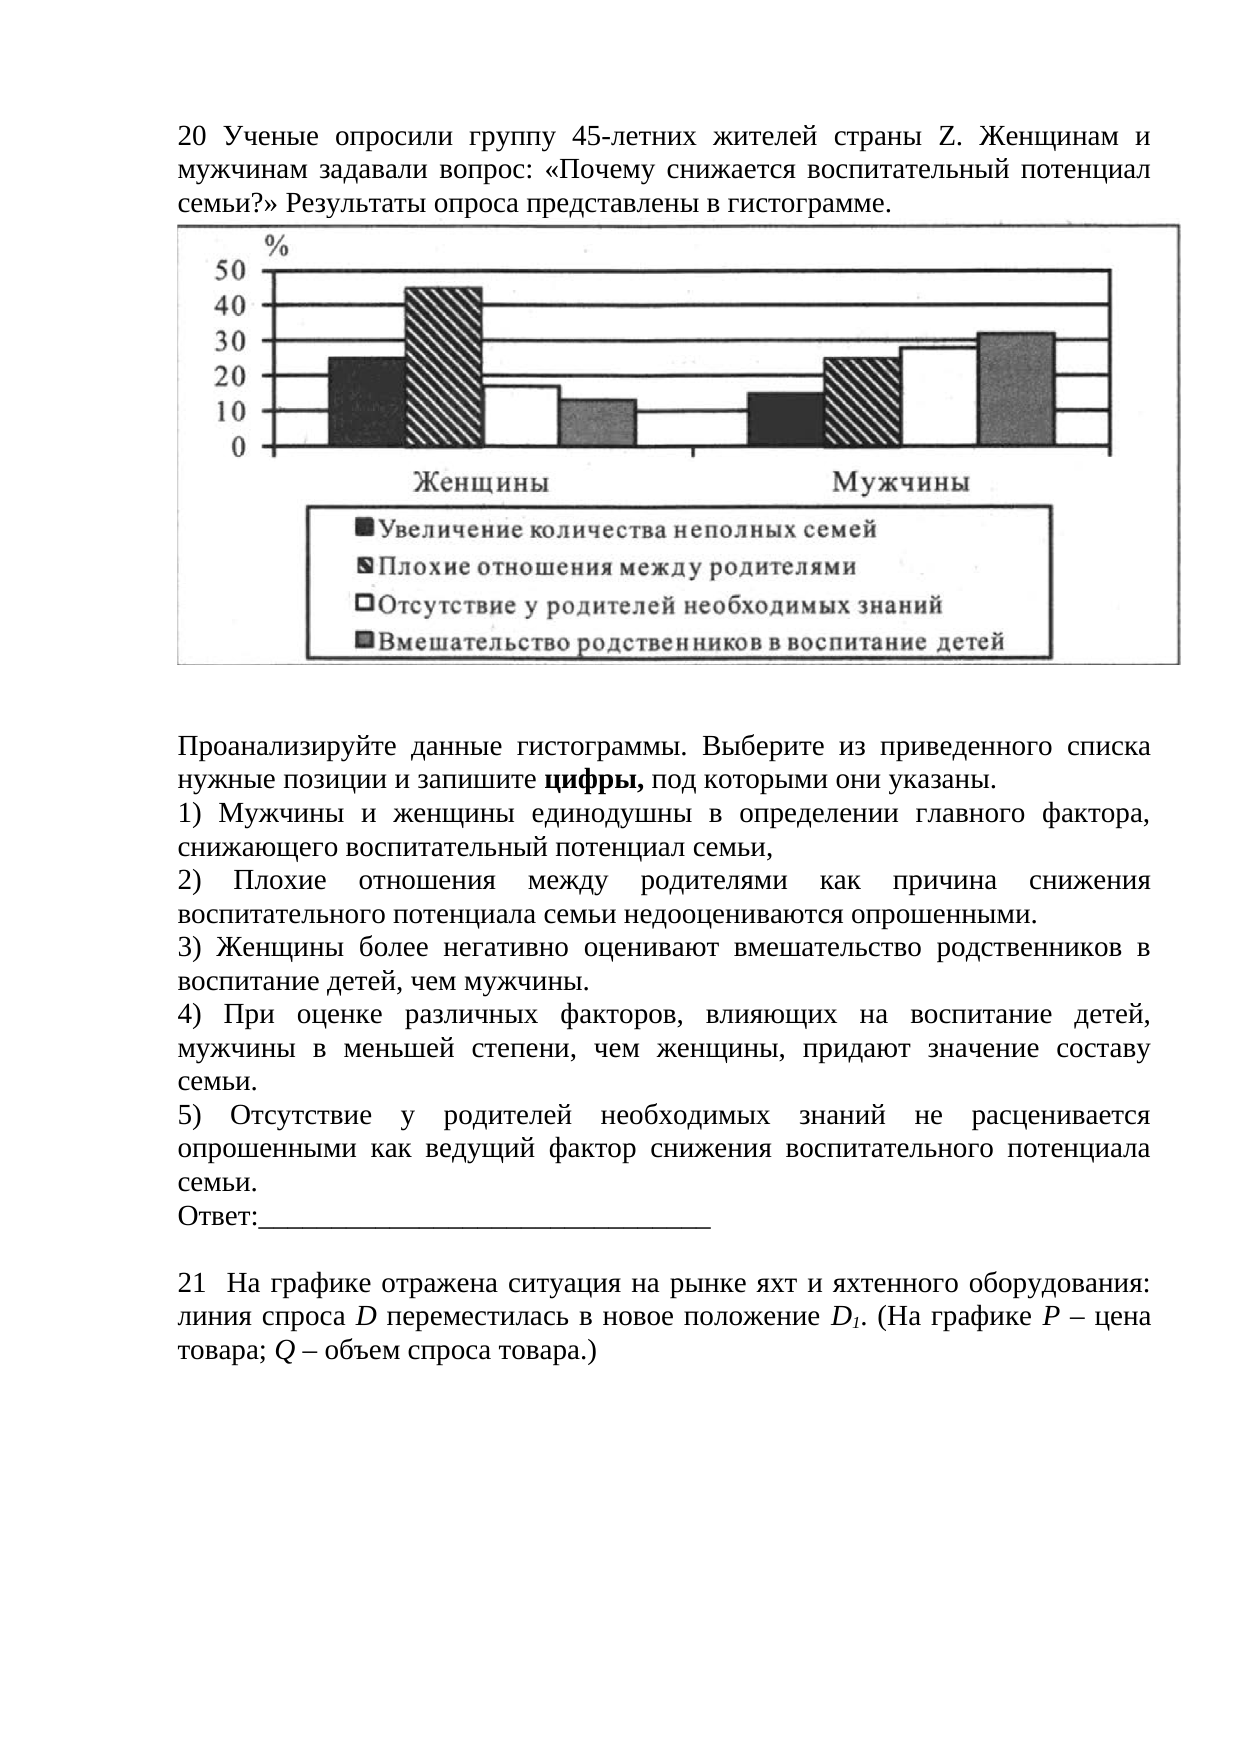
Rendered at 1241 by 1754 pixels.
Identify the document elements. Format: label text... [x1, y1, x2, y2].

text Ответ:_______________________________ [177, 1198, 1152, 1231]
text 3) Женщины более негативно оценивают вмешательство родственников в воспитание детей, чем мужчины. [177, 929, 1152, 996]
text 4) При оценке различных факторов, влияющих на воспитание детей, мужчины в меньшей степени, чем женщины, придают значение составу семьи. [177, 996, 1152, 1097]
text 1) Мужчины и женщины единодушны в определении главного фактора, снижающего воспитательный потенциал семьи, [177, 795, 1152, 862]
text 2) Плохие отношения между родителями как причина снижения воспитательного потенциала семьи недооцениваются опрошенными. [177, 862, 1152, 929]
text 5) Отсутствие у родителей необходимых знаний не расценивается опрошенными как ведущий фактор снижения воспитательного потенциала семьи. [177, 1097, 1152, 1198]
picture [177, 218, 1182, 665]
text 20 Ученые опросили группу 45-летних жителей страны Z. Женщинам и мужчинам задавали вопрос: «Почему снижается воспитательный потенциал семьи?» Результаты опроса представлены в гистограмме. [177, 118, 1152, 218]
text 21 На графике отражена ситуация на рынке яхт и яхтенного оборудования: линия спроса D переместилась в новое положение D1. (На графике Р – цена товара; Q – объем спроса товара.) [177, 1265, 1152, 1365]
text Проанализируйте данные гистограммы. Выберите из приведенного списка нужные позиции и запишите цифры, под которыми они указаны. [177, 728, 1152, 795]
